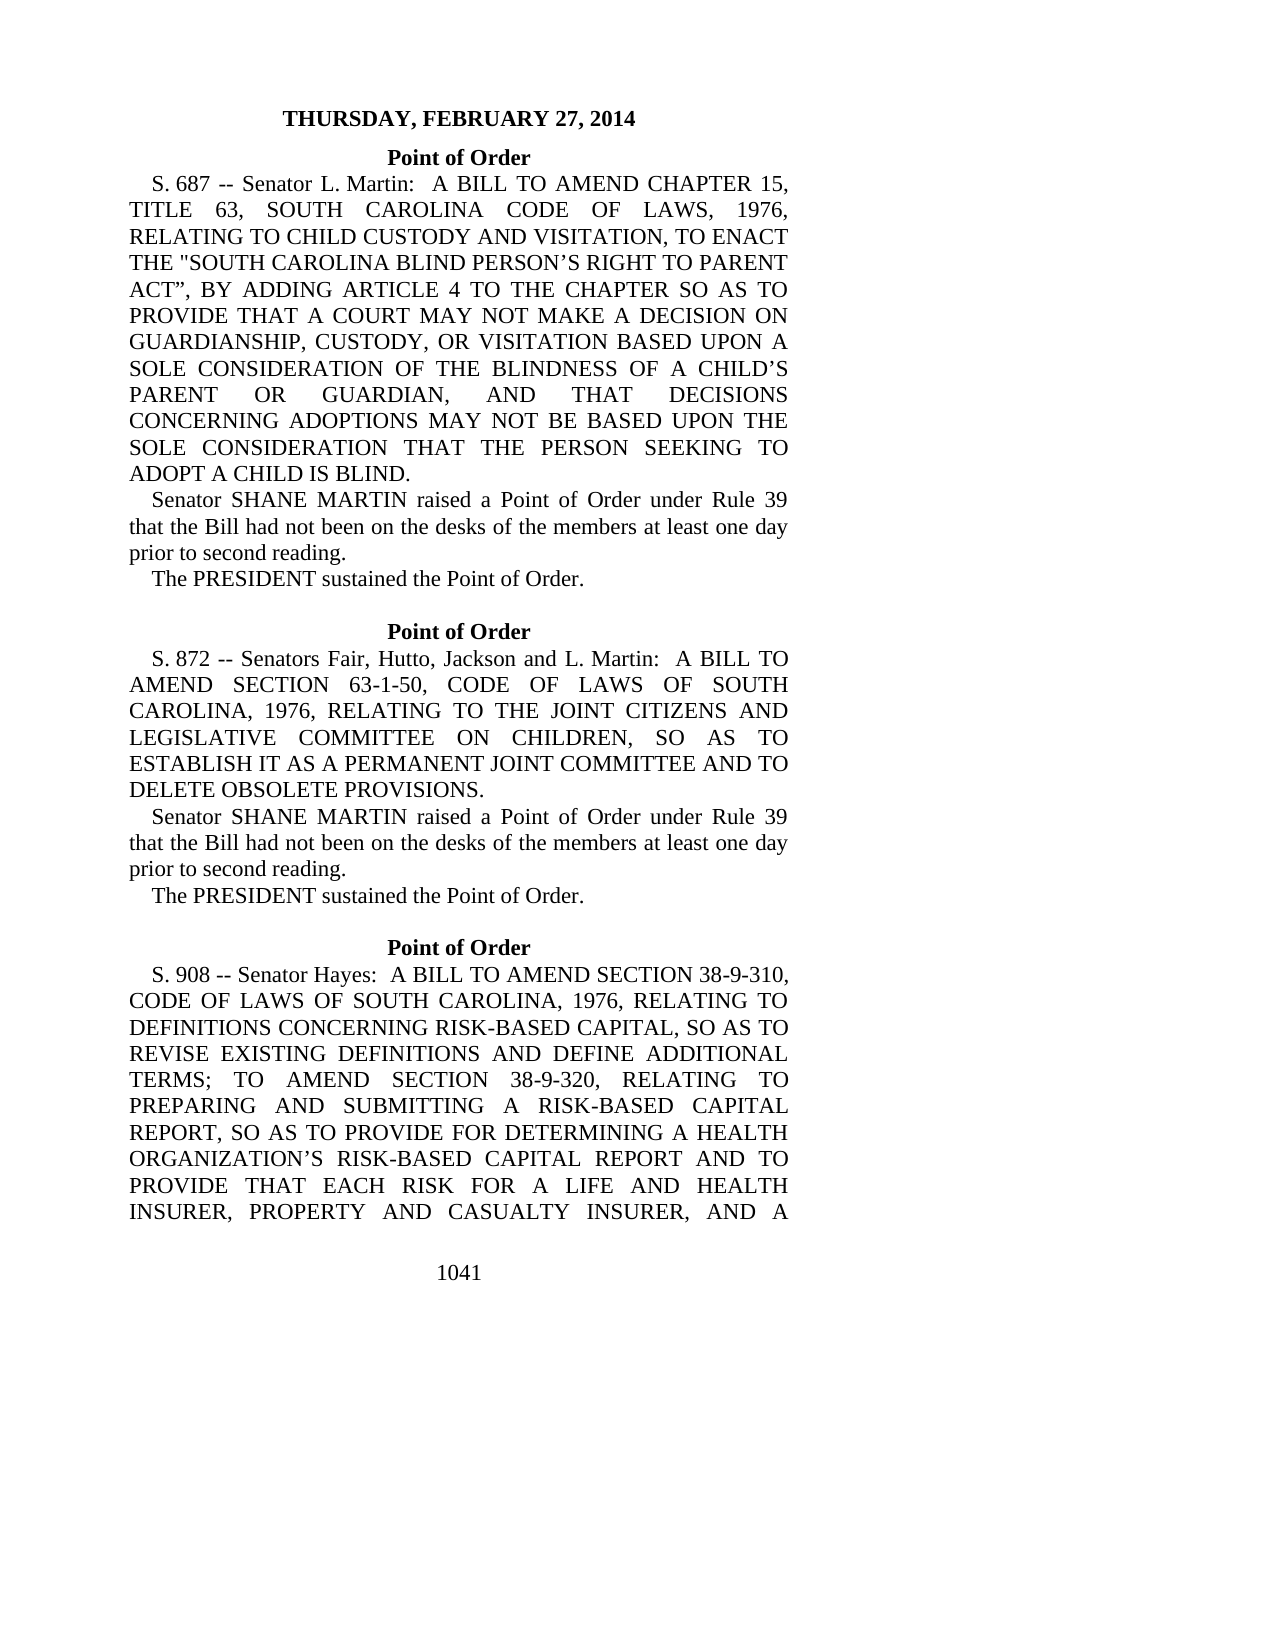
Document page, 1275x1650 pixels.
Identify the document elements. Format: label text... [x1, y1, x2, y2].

text S. 687 -- Senator L. Martin: A BILL TO AMEND CHAPTER 15, TITLE 63, SOUTH CAROLINA CODE OF LAWS, 1976, RELATING TO CHILD CUSTODY AND VISITATION, TO ENACT THE "SOUTH CAROLINA BLIND PERSON’S RIGHT TO PARENT ACT”, BY ADDING ARTICLE 4 TO THE CHAPTER SO AS TO PROVIDE THAT A COURT MAY NOT MAKE A DECISION ON GUARDIANSHIP, CUSTODY, OR VISITATION BASED UPON A SOLE CONSIDERATION OF THE BLINDNESS OF A CHILD’S PARENT OR GUARDIAN, AND THAT DECISIONS CONCERNING ADOPTIONS MAY NOT BE BASED UPON THE SOLE CONSIDERATION THAT THE PERSON SEEKING TO ADOPT A CHILD IS BLIND. [129, 170, 789, 486]
text The PRESIDENT sustained the Point of Order. [129, 882, 789, 908]
text The PRESIDENT sustained the Point of Order. [129, 566, 789, 592]
text Point of Order [129, 144, 789, 170]
text Point of Order [129, 934, 789, 961]
text S. 872 -- Senators Fair, Hutto, Jackson and L. Martin: A BILL TO AMEND SECTION 63-1-50, CODE OF LAWS OF SOUTH CAROLINA, 1976, RELATING TO THE JOINT CITIZENS AND LEGISLATIVE COMMITTEE ON CHILDREN, SO AS TO ESTABLISH IT AS A PERMANENT JOINT COMMITTEE AND TO DELETE OBSOLETE PROVISIONS. [129, 644, 789, 803]
text Point of Order [129, 618, 789, 644]
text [129, 961, 789, 1224]
